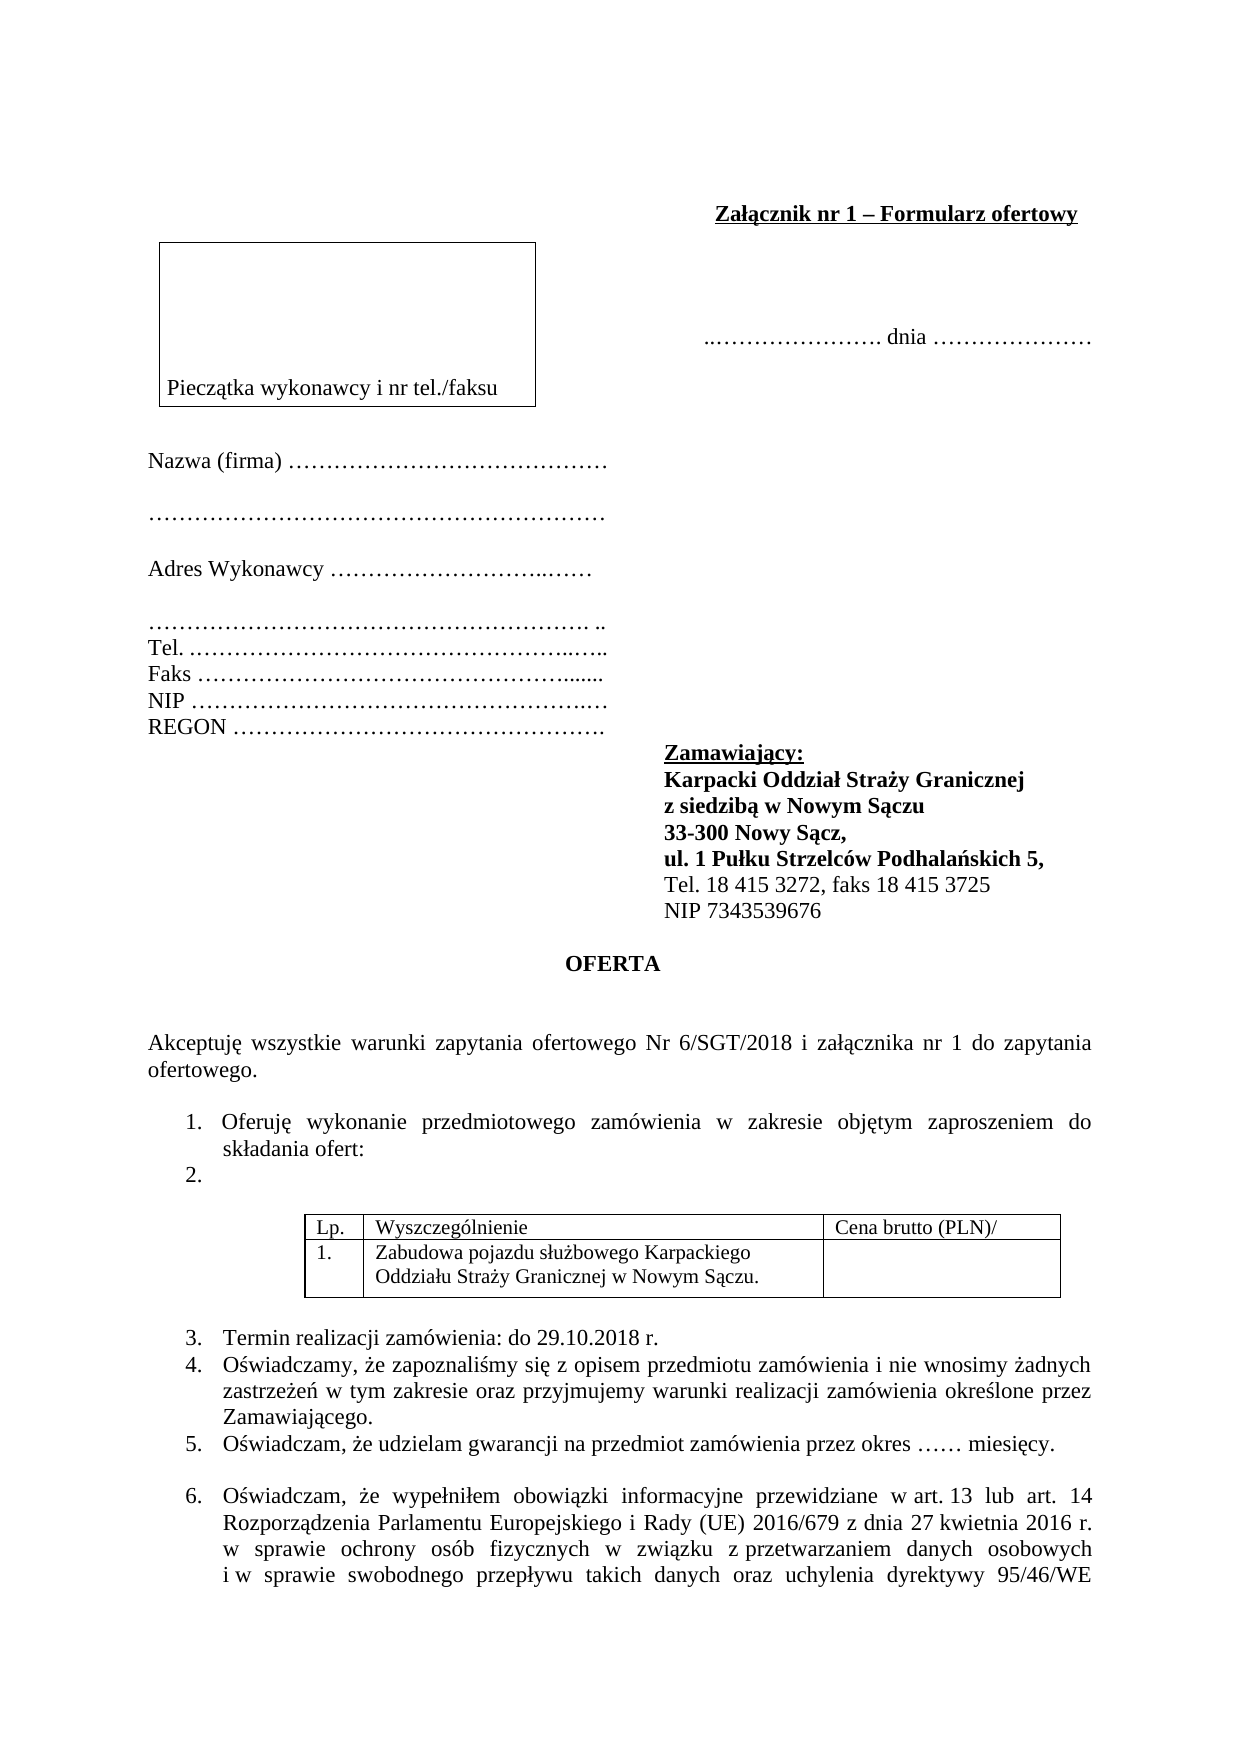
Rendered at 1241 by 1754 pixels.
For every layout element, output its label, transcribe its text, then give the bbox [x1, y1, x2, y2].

list Oferuję wykonanie przedmiotowego zamówienia w zakresie objętym zaproszeniem do składania ofert: [185, 1108, 1093, 1161]
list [185, 1482, 1093, 1588]
table_header Lp. [306, 1215, 363, 1239]
text Tel. 18 415 3272, faks 18 415 3725 [148, 871, 1078, 898]
table_header Wyszczególnienie [364, 1215, 823, 1239]
text Faks …………………………………………....... [148, 660, 1078, 687]
text REGON …………………………………………. [148, 713, 1078, 739]
text Załącznik nr 1 – Formularz ofertowy [148, 200, 1078, 227]
text 33-300 Nowy Sącz, [148, 818, 1078, 845]
subtitle ..…………………. dnia ………………… [590, 294, 1093, 349]
text Zamawiający: [148, 739, 1078, 766]
text OFERTA [148, 950, 1078, 977]
text Adres Wykonawcy ………………………..…… [148, 555, 1078, 581]
list Oświadczam, że udzielam gwarancji na przedmiot zamówienia przez okres …… miesięcy. [185, 1430, 1093, 1456]
text z siedzibą w Nowym Sączu [664, 792, 1078, 818]
text Nazwa (firma) …………………………………… [148, 447, 1078, 473]
text …………………………………………………… [148, 499, 1078, 526]
table_cell 1. [306, 1240, 363, 1297]
list Termin realizacji zamówienia: do 29.10.2018 r. [185, 1324, 1093, 1351]
text NIP 7343539676 [148, 898, 1078, 924]
text …………………………………………………. .. [148, 608, 1078, 634]
text ul. 1 Pułku Strzelców Podhalańskich 5, [148, 845, 1078, 871]
text Akceptuję wszystkie warunki zapytania ofertowego Nr 6/SGT/2018 i załącznika nr 1 do zapytania ofertowego. [148, 1029, 1093, 1082]
table_header Cena brutto (PLN)/ [824, 1215, 1060, 1239]
table_cell [824, 1240, 1060, 1297]
table_cell Zabudowa pojazdu służbowego Karpackiego Oddziału Straży Granicznej w Nowym Sączu. [364, 1240, 823, 1297]
text NIP …………………………………………….… [148, 687, 1078, 713]
text Karpacki Oddział Straży Granicznej [148, 766, 1078, 792]
text Tel. .…………………………………………..….. [148, 634, 1078, 660]
list Oświadczamy, że zapoznaliśmy się z opisem przedmiotu zamówienia i nie wnosimy żadnych zastrzeżeń w tym zakresie oraz przyjmujemy warunki realizacji zamówienia określone przez Zamawiającego. [185, 1351, 1093, 1430]
